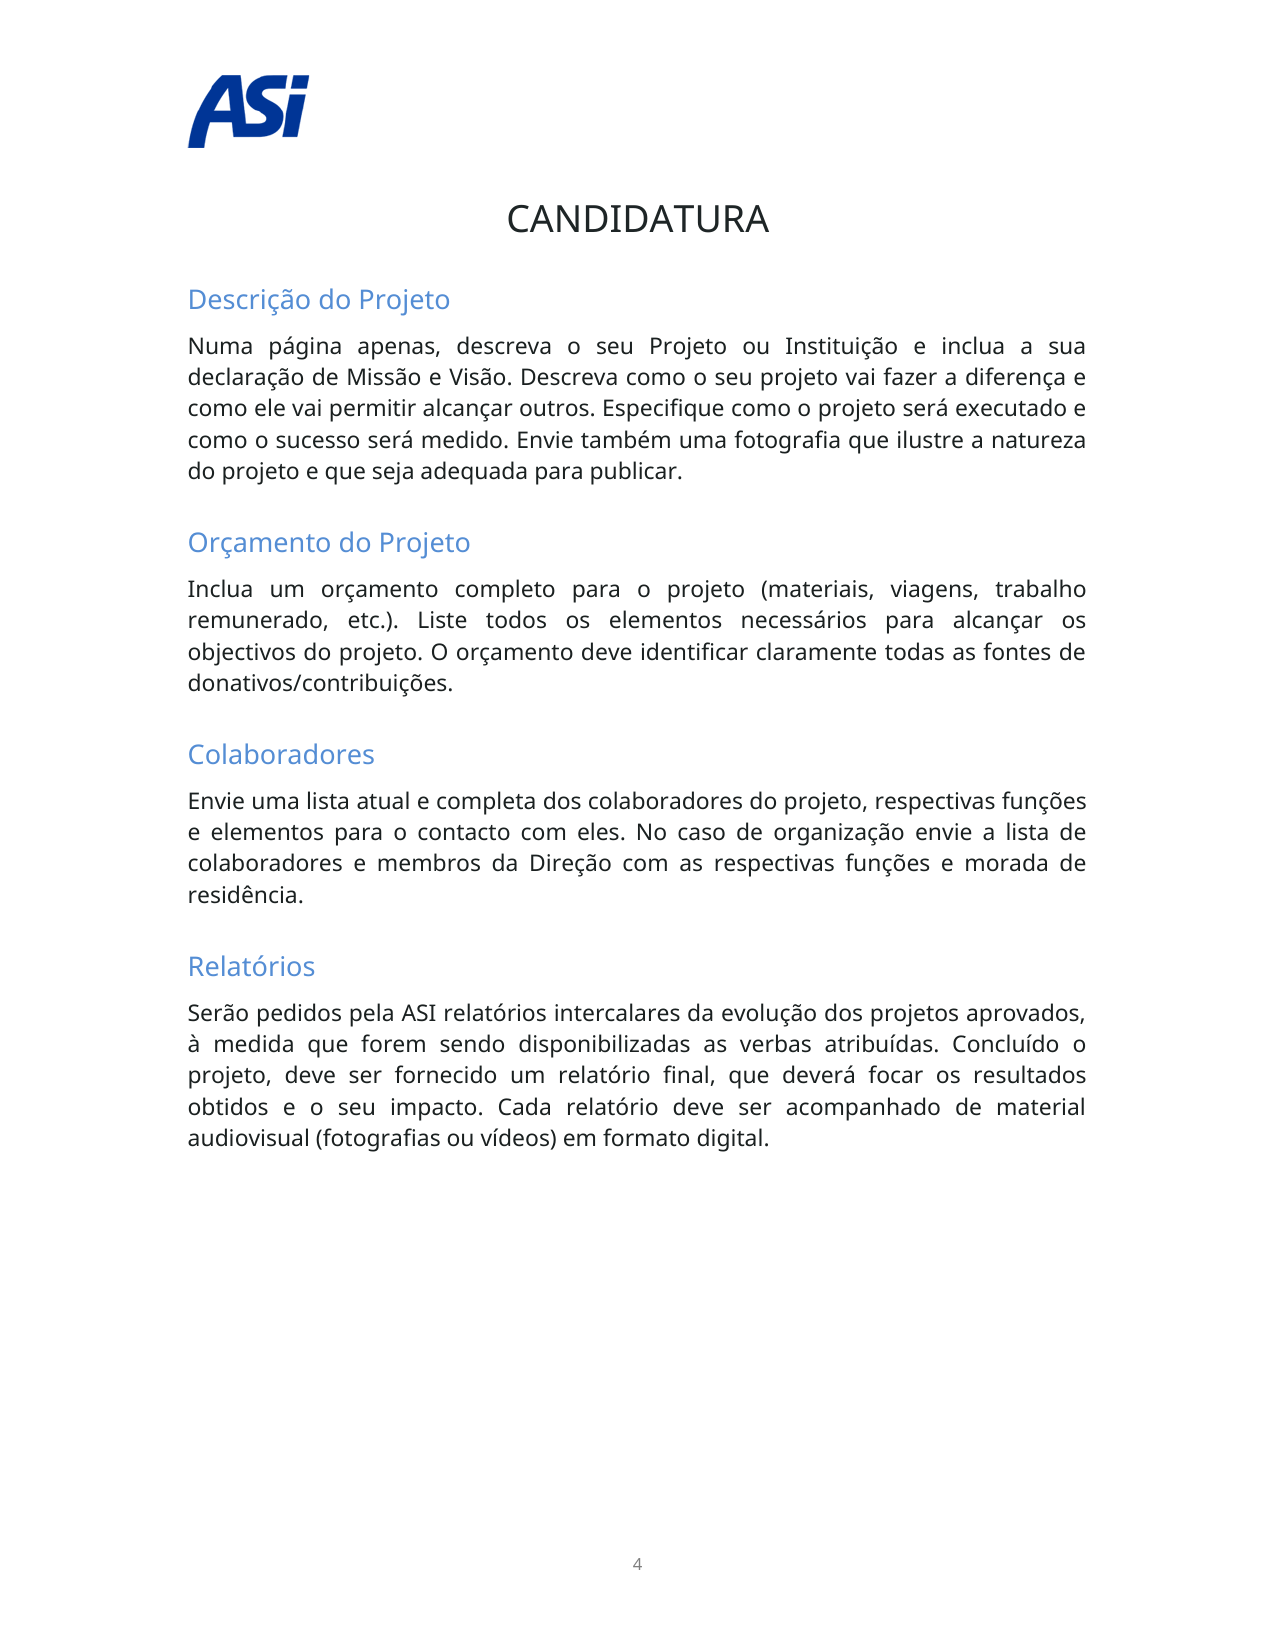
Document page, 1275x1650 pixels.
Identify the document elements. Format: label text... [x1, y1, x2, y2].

subtitle CANDIDATURA [187, 192, 1087, 243]
subtitle Relatórios [187, 947, 1087, 984]
text Envie uma lista atual e completa dos colaboradores do projeto, respectivas funções e elementos para o contacto com eles. No caso de organização envie a lista de colaboradores e membros da Direção com as respectivas funções e morada de residência. [187, 785, 1087, 910]
subtitle Descrição do Projeto [187, 281, 1087, 317]
subtitle Orçamento do Projeto [187, 524, 1087, 561]
text Numa página apenas, descreva o seu Projeto ou Instituição e inclua a sua declaração de Missão e Visão. Descreva como o seu projeto vai fazer a diferença e como ele vai permitir alcançar outros. Especifique como o projeto será executado e como o sucesso será medido. Envie também uma fotografia que ilustre a natureza do projeto e que seja adequada para publicar. [187, 330, 1087, 486]
text Inclua um orçamento completo para o projeto (materiais, viagens, trabalho remunerado, etc.). Liste todos os elementos necessários para alcançar os objectivos do projeto. O orçamento deve identificar claramente todas as fontes de donativos/contribuições. [187, 573, 1087, 698]
picture [187, 75, 310, 148]
subtitle Colaboradores [187, 736, 1087, 772]
text Serão pedidos pela ASI relatórios intercalares da evolução dos projetos aprovados, à medida que forem sendo disponibilizadas as verbas atribuídas. Concluído o projeto, deve ser fornecido um relatório final, que deverá focar os resultados obtidos e o seu impacto. Cada relatório deve ser acompanhado de material audiovisual (fotografias ou vídeos) em formato digital. [187, 997, 1087, 1153]
